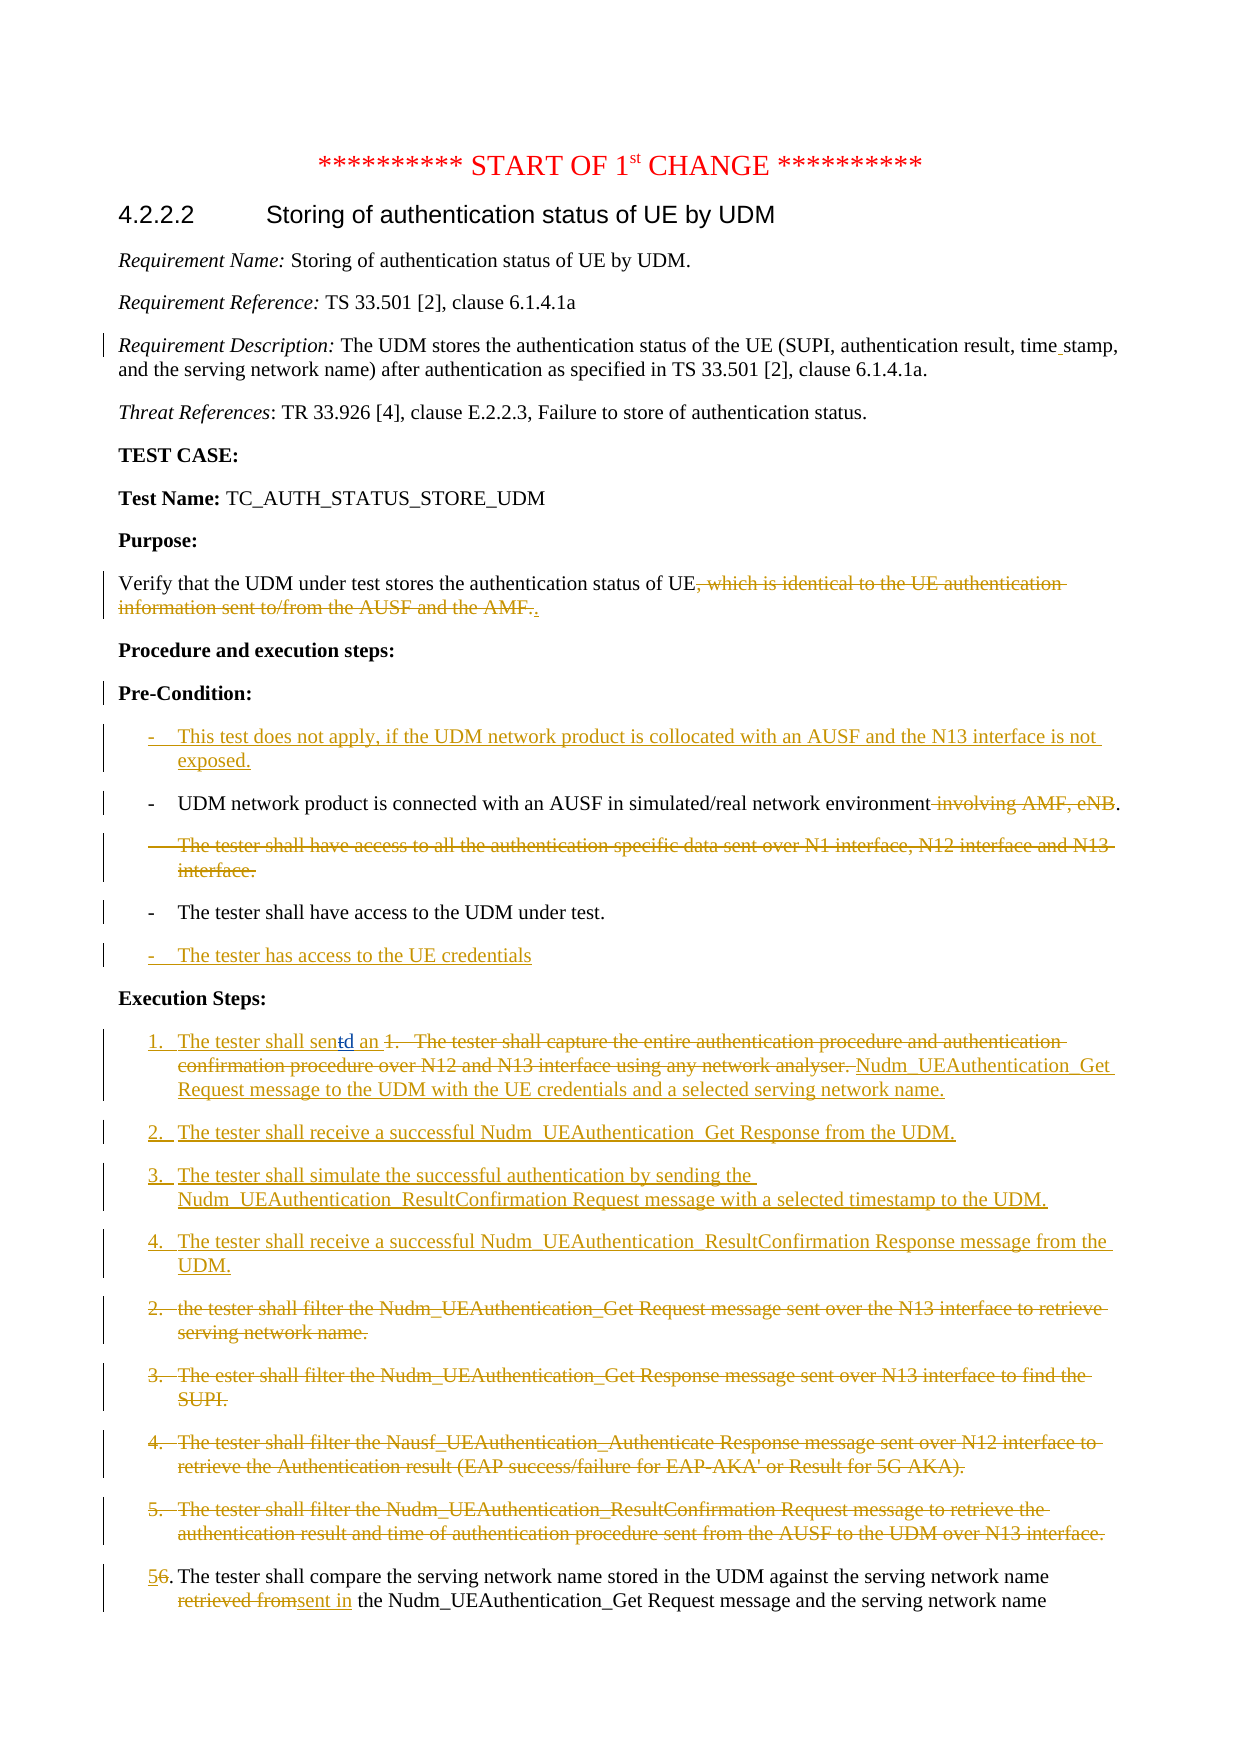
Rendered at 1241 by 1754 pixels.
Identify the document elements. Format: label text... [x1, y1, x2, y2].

text Requirement Description: The UDM stores the authentication status of the UE (SUPI, authentication result, timestamp, and the serving network name) after authentication as specified in TS 33.501 [2], clause 6.1.4.1a. [118, 333, 1122, 381]
text - UDM network product is connected with an AUSF in simulated/real network environment. [148, 791, 1122, 815]
text Procedure and execution steps: [118, 638, 1122, 662]
text Verify that the UDM under test stores the authentication status of UE [118, 571, 1122, 619]
text TEST CASE: [118, 443, 1122, 467]
text - The tester shall have access to the UDM under test. [148, 900, 1122, 924]
text Purpose: [118, 528, 1122, 552]
subtitle 4.2.2.2 Storing of authentication status of UE by UDM [118, 200, 1122, 229]
text Threat References: TR 33.926 [4], clause E.2.2.3, Failure to store of authentication status. [118, 400, 1122, 424]
text ********** START OF 1st CHANGE ********** [118, 148, 1122, 181]
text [148, 1564, 1122, 1612]
text Requirement Name: Storing of authentication status of UE by UDM. [118, 247, 1122, 272]
text Test Name: TC_AUTH_STATUS_STORE_UDM [118, 486, 1122, 510]
text Execution Steps: [118, 986, 1122, 1010]
text Pre-Condition: [118, 681, 1122, 705]
text Requirement Reference: TS 33.501 [2], clause 6.1.4.1a [118, 290, 1122, 314]
